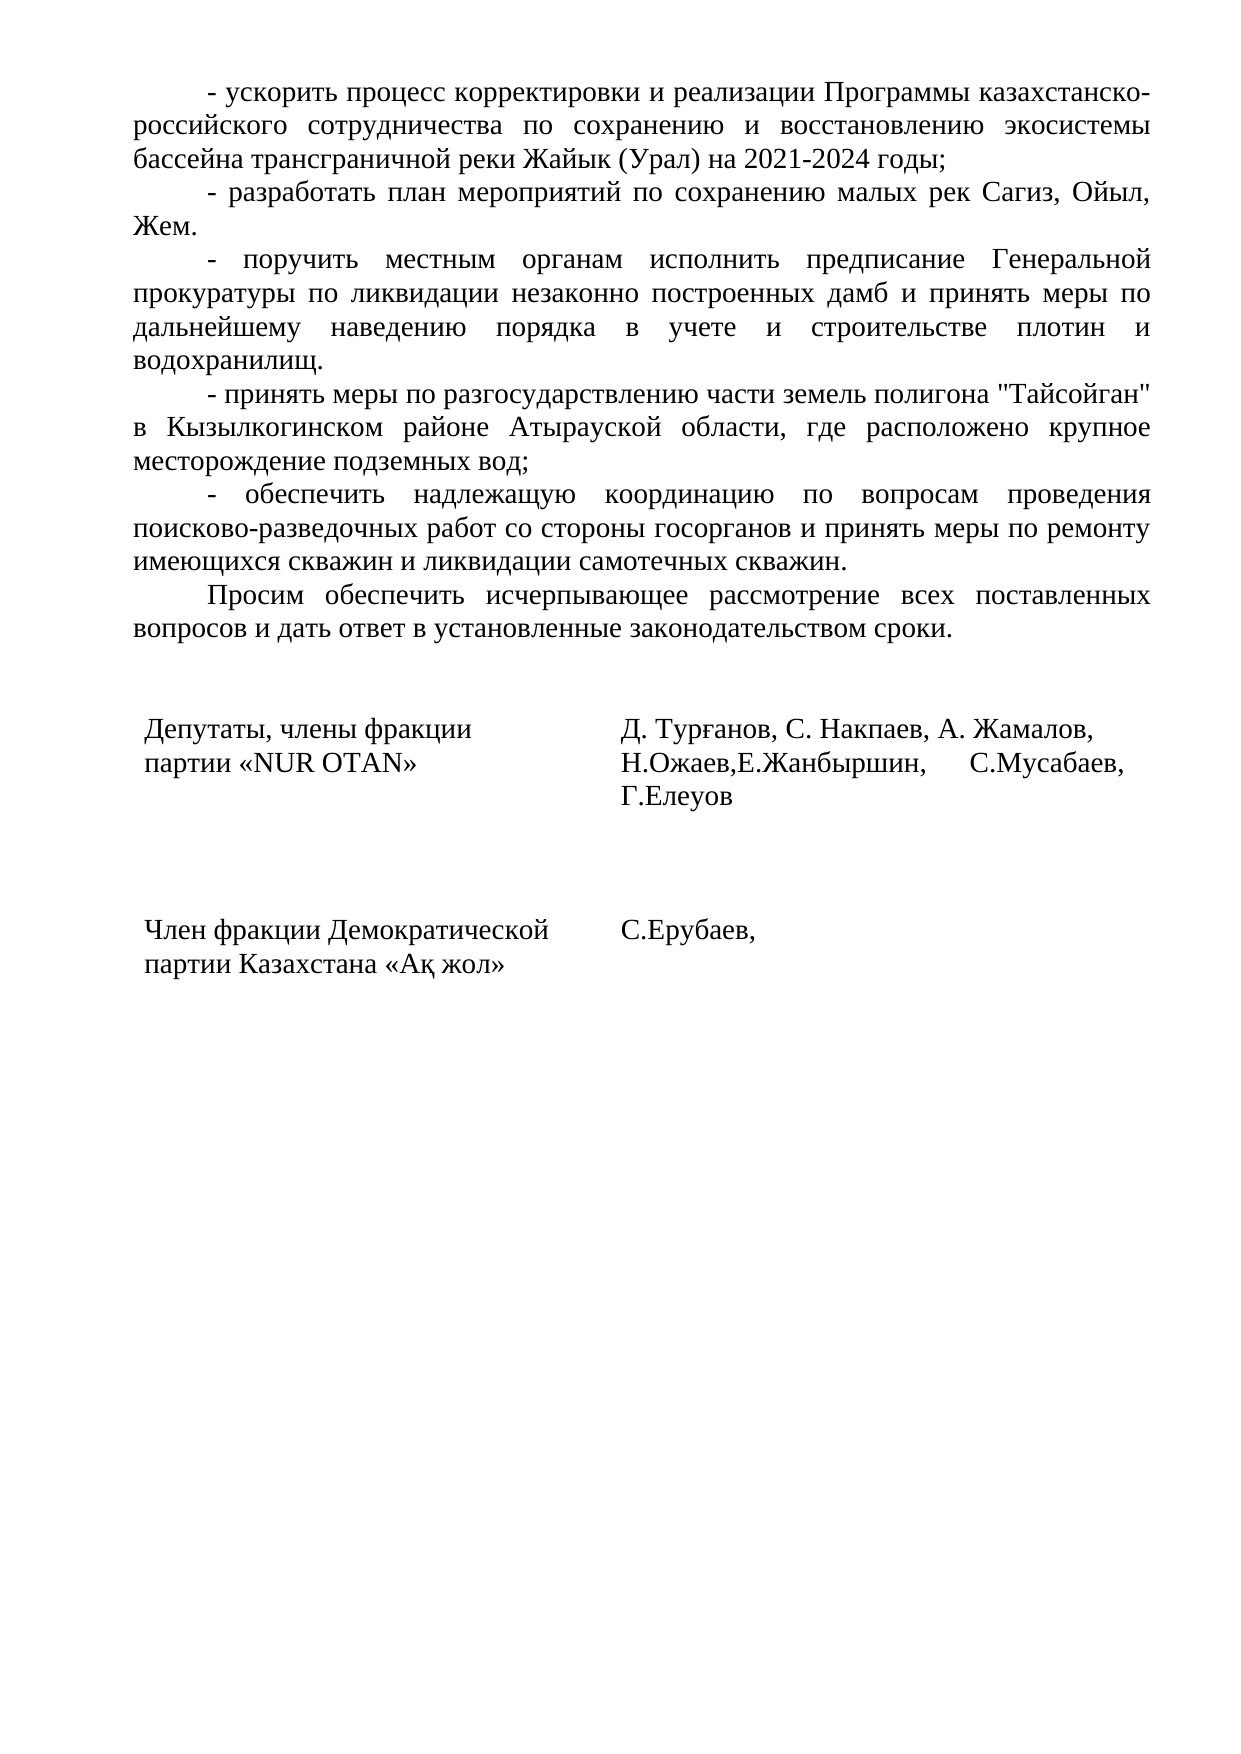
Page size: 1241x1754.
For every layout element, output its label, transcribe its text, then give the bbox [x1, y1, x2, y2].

table_cell С.Ерубаев, [591, 913, 1136, 979]
text - обеспечить надлежащую координацию по вопросам проведения поисково-разведочных работ со стороны госорганов и принять меры по ремонту имеющихся скважин и ликвидации самотечных скважин. [133, 476, 1152, 577]
table_header Д. Турғанов, С. Накпаев, А. Жамалов, Н.Ожаев,Е.Жанбыршин, С.Мусабаев, Г.Елеуов [591, 711, 1136, 912]
text - принять меры по разгосударствлению части земель полигона "Тайсойган" в Кызылкогинском районе Атырауской области, где расположено крупное месторождение подземных вод; [133, 376, 1152, 476]
text - разработать план мероприятий по сохранению малых рек Сагиз, Ойыл, Жем. [133, 174, 1152, 242]
table_header Депутаты, члены фракции партии «NUR OTAN» [133, 711, 591, 912]
text - поручить местным органам исполнить предписание Генеральной прокуратуры по ликвидации незаконно построенных дамб и принять меры по дальнейшему наведению порядка в учете и строительстве плотин и водохранилищ. [133, 242, 1152, 376]
table_cell Член фракции Демократической партии Казахстана «Ақ жол» [133, 913, 591, 979]
text - ускорить процесс корректировки и реализации Программы казахстанско-российского сотрудничества по сохранению и восстановлению экосистемы бассейна трансграничной реки Жайык (Урал) на 2021-2024 годы; [133, 74, 1152, 174]
text Просим обеспечить исчерпывающее рассмотрение всех поставленных вопросов и дать ответ в установленные законодательством сроки. [133, 577, 1152, 644]
